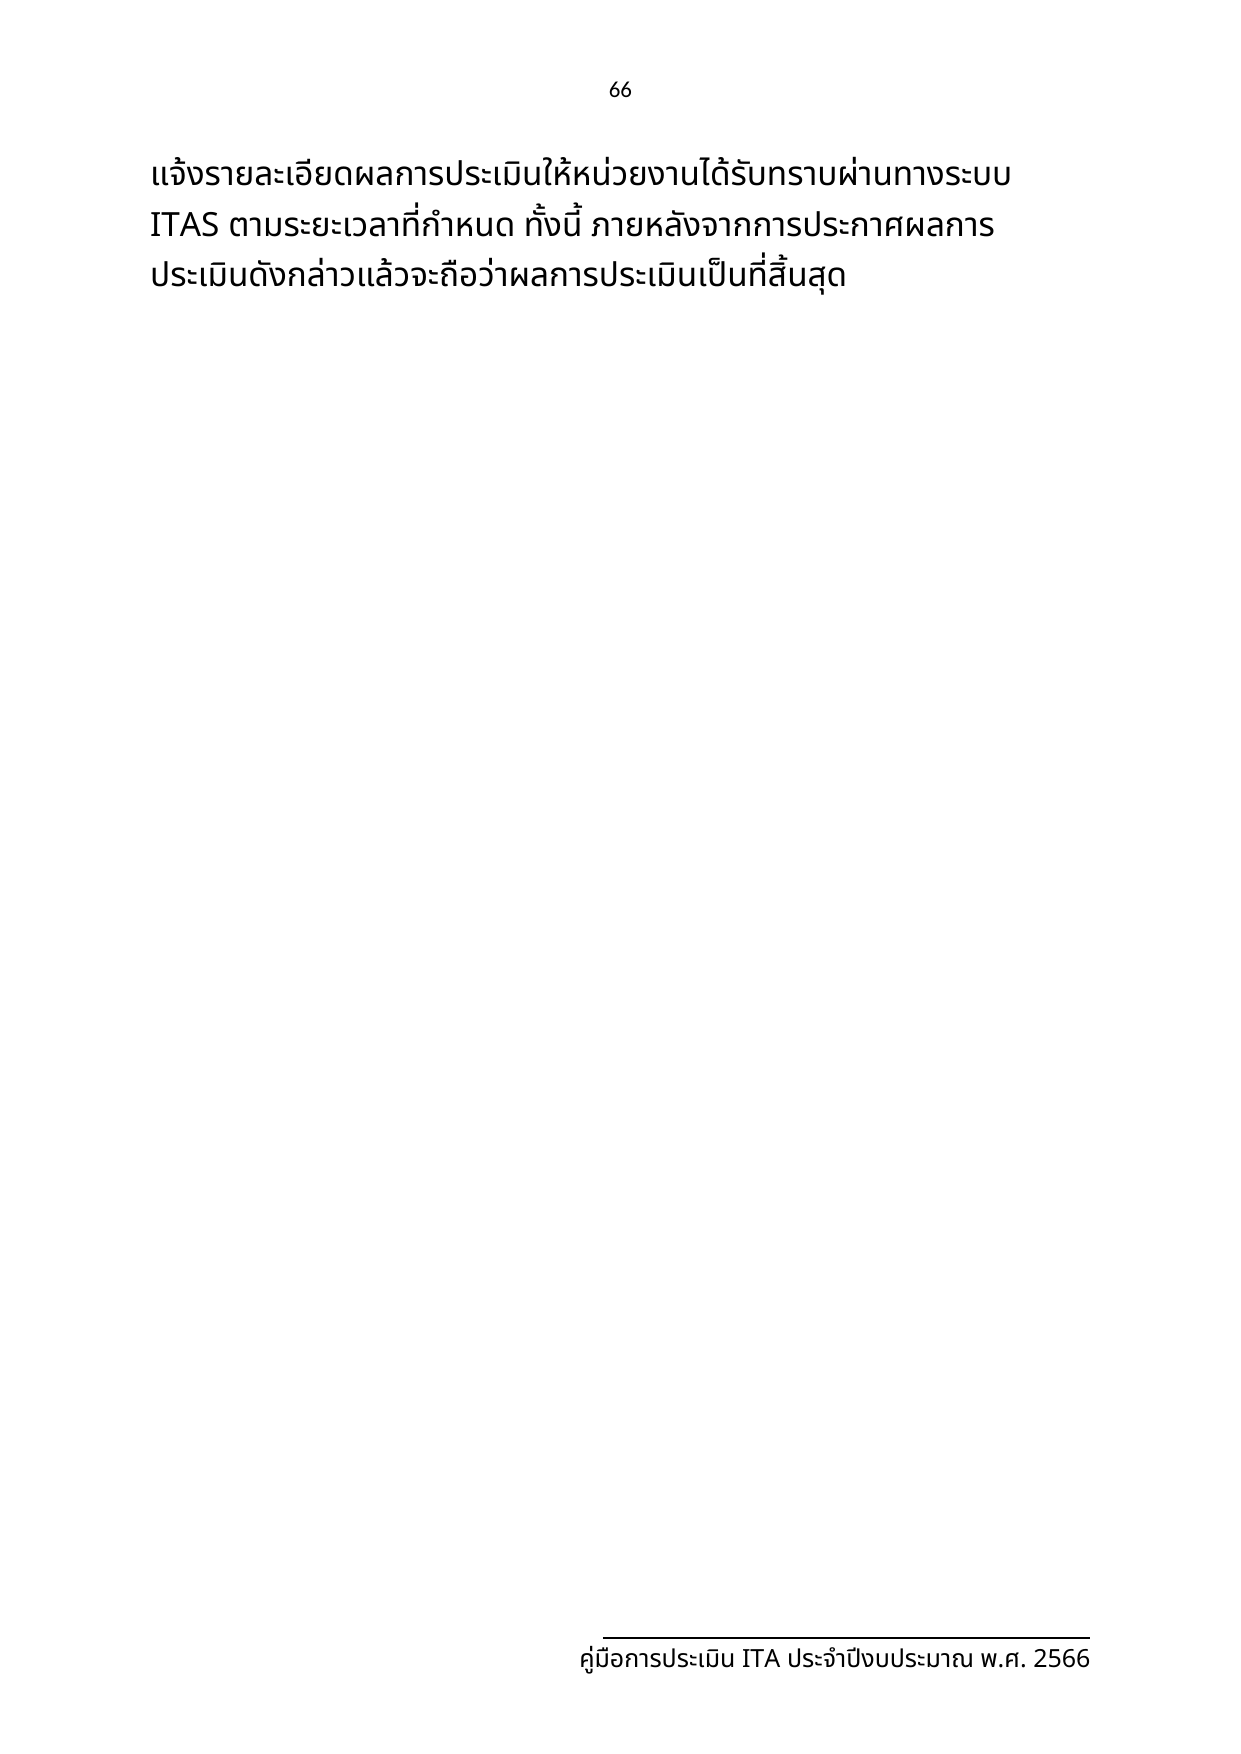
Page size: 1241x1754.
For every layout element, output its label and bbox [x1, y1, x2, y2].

text [150, 150, 1090, 301]
